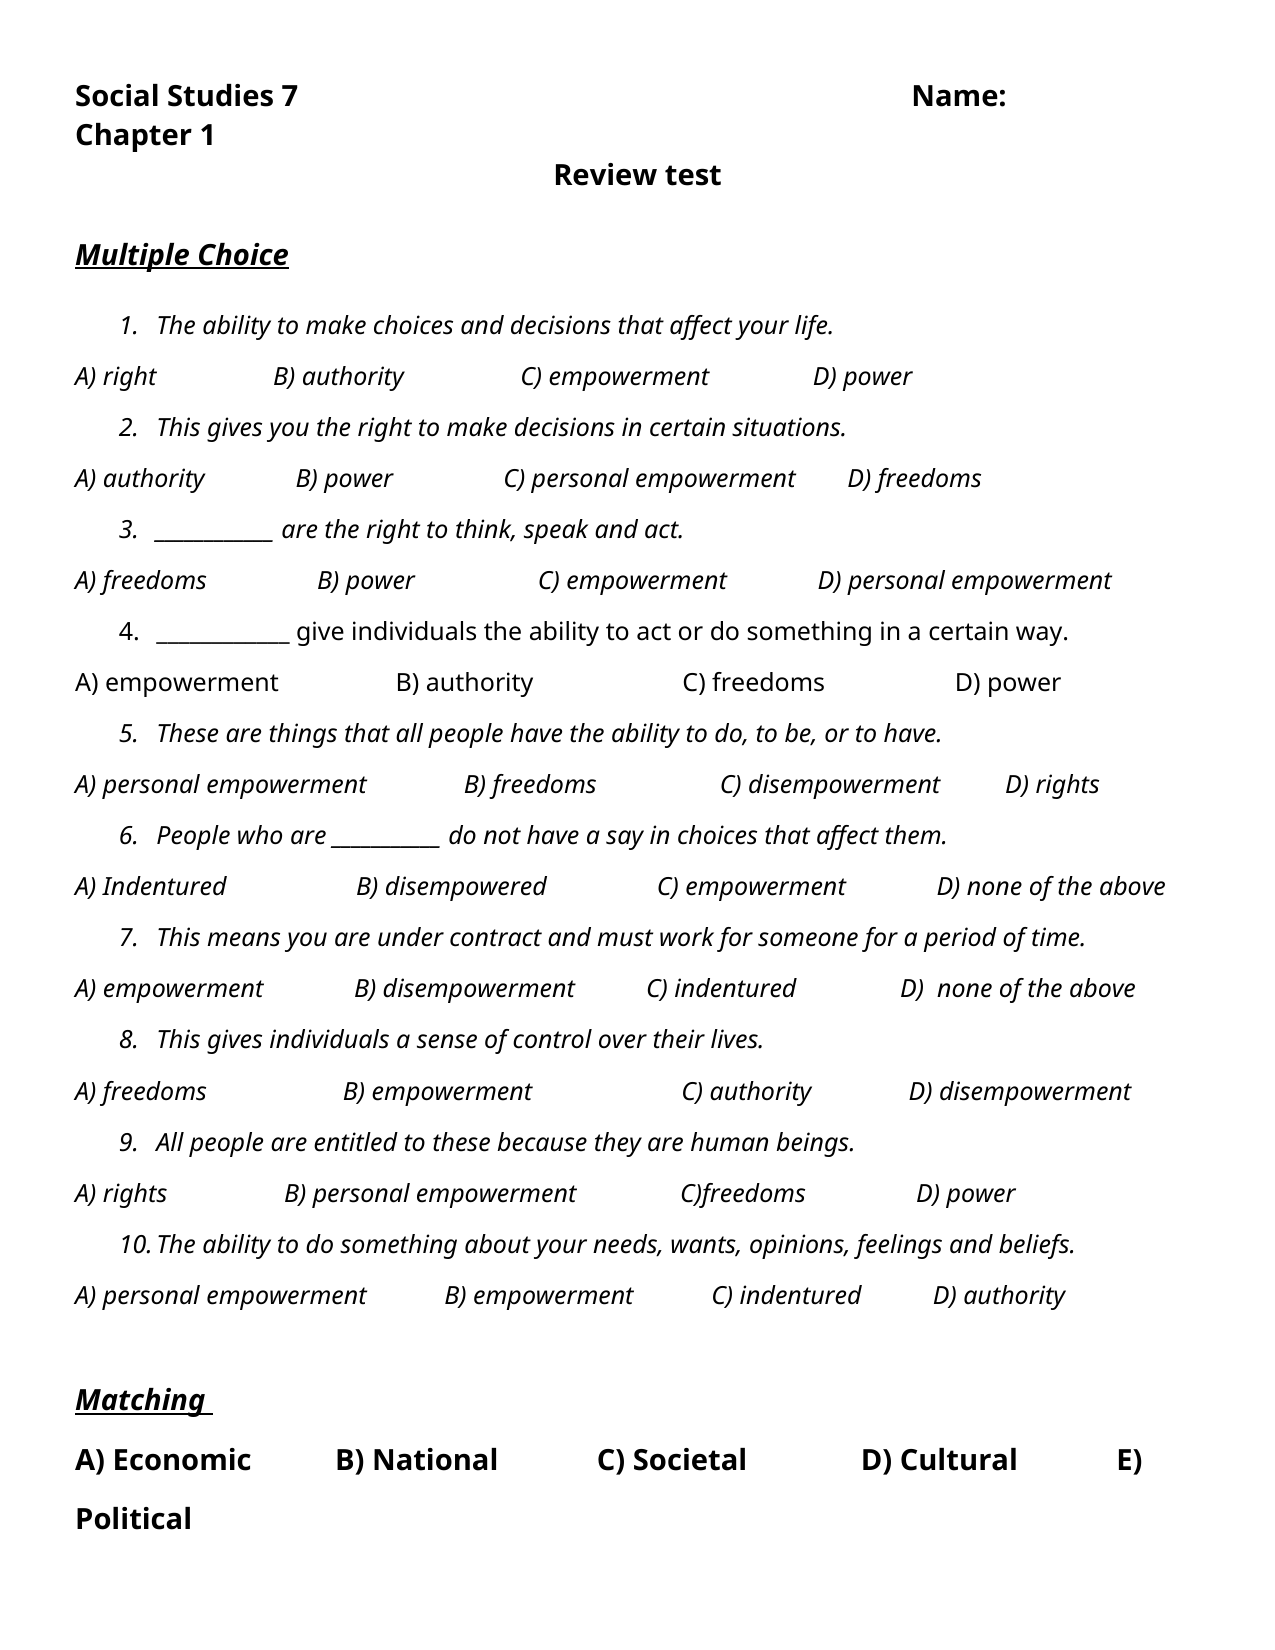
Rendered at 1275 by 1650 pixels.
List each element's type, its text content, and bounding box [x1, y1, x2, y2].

list All people are entitled to these because they are human beings. [119, 1124, 1200, 1158]
text A) right B) authority C) empowerment D) power [75, 358, 1200, 393]
text Social Studies 7 Name: [75, 75, 1200, 115]
list ____________ give individuals the ability to act or do something in a certain way. [119, 614, 1200, 648]
text A) authority B) power C) personal empowerment D) freedoms [75, 461, 1200, 495]
text A) freedoms B) empowerment C) authority D) disempowerment [75, 1073, 1200, 1107]
list This gives you the right to make decisions in certain situations. [119, 409, 1200, 444]
text A) personal empowerment B) empowerment C) indentured D) authority [75, 1277, 1200, 1311]
text Matching [75, 1379, 1200, 1419]
text Multiple Choice [75, 234, 1200, 273]
list This means you are under contract and must work for someone for a period of time. [119, 920, 1200, 954]
text A) personal empowerment B) freedoms C) disempowerment D) rights [75, 767, 1200, 801]
text Chapter 1 [75, 115, 1200, 154]
list ____________ are the right to think, speak and act. [119, 512, 1200, 546]
text A) empowerment B) disempowerment C) indentured D) none of the above [75, 971, 1200, 1005]
list These are things that all people have the ability to do, to be, or to have. [119, 716, 1200, 750]
list People who are ___________ do not have a say in choices that affect them. [119, 818, 1200, 852]
text Review test [75, 154, 1200, 194]
list This gives individuals a sense of control over their lives. [119, 1022, 1200, 1056]
text A) Indentured B) disempowered C) empowerment D) none of the above [75, 869, 1200, 903]
text A) freedoms B) power C) empowerment D) personal empowerment [75, 563, 1200, 597]
list The ability to make choices and decisions that affect your life. [119, 307, 1200, 342]
text A) rights B) personal empowerment C)freedoms D) power [75, 1175, 1200, 1209]
text A) Economic B) National C) Societal D) Cultural E) Political [75, 1439, 1200, 1538]
text A) empowerment B) authority C) freedoms D) power [75, 665, 1200, 699]
list The ability to do something about your needs, wants, opinions, feelings and beliefs. [119, 1226, 1200, 1260]
